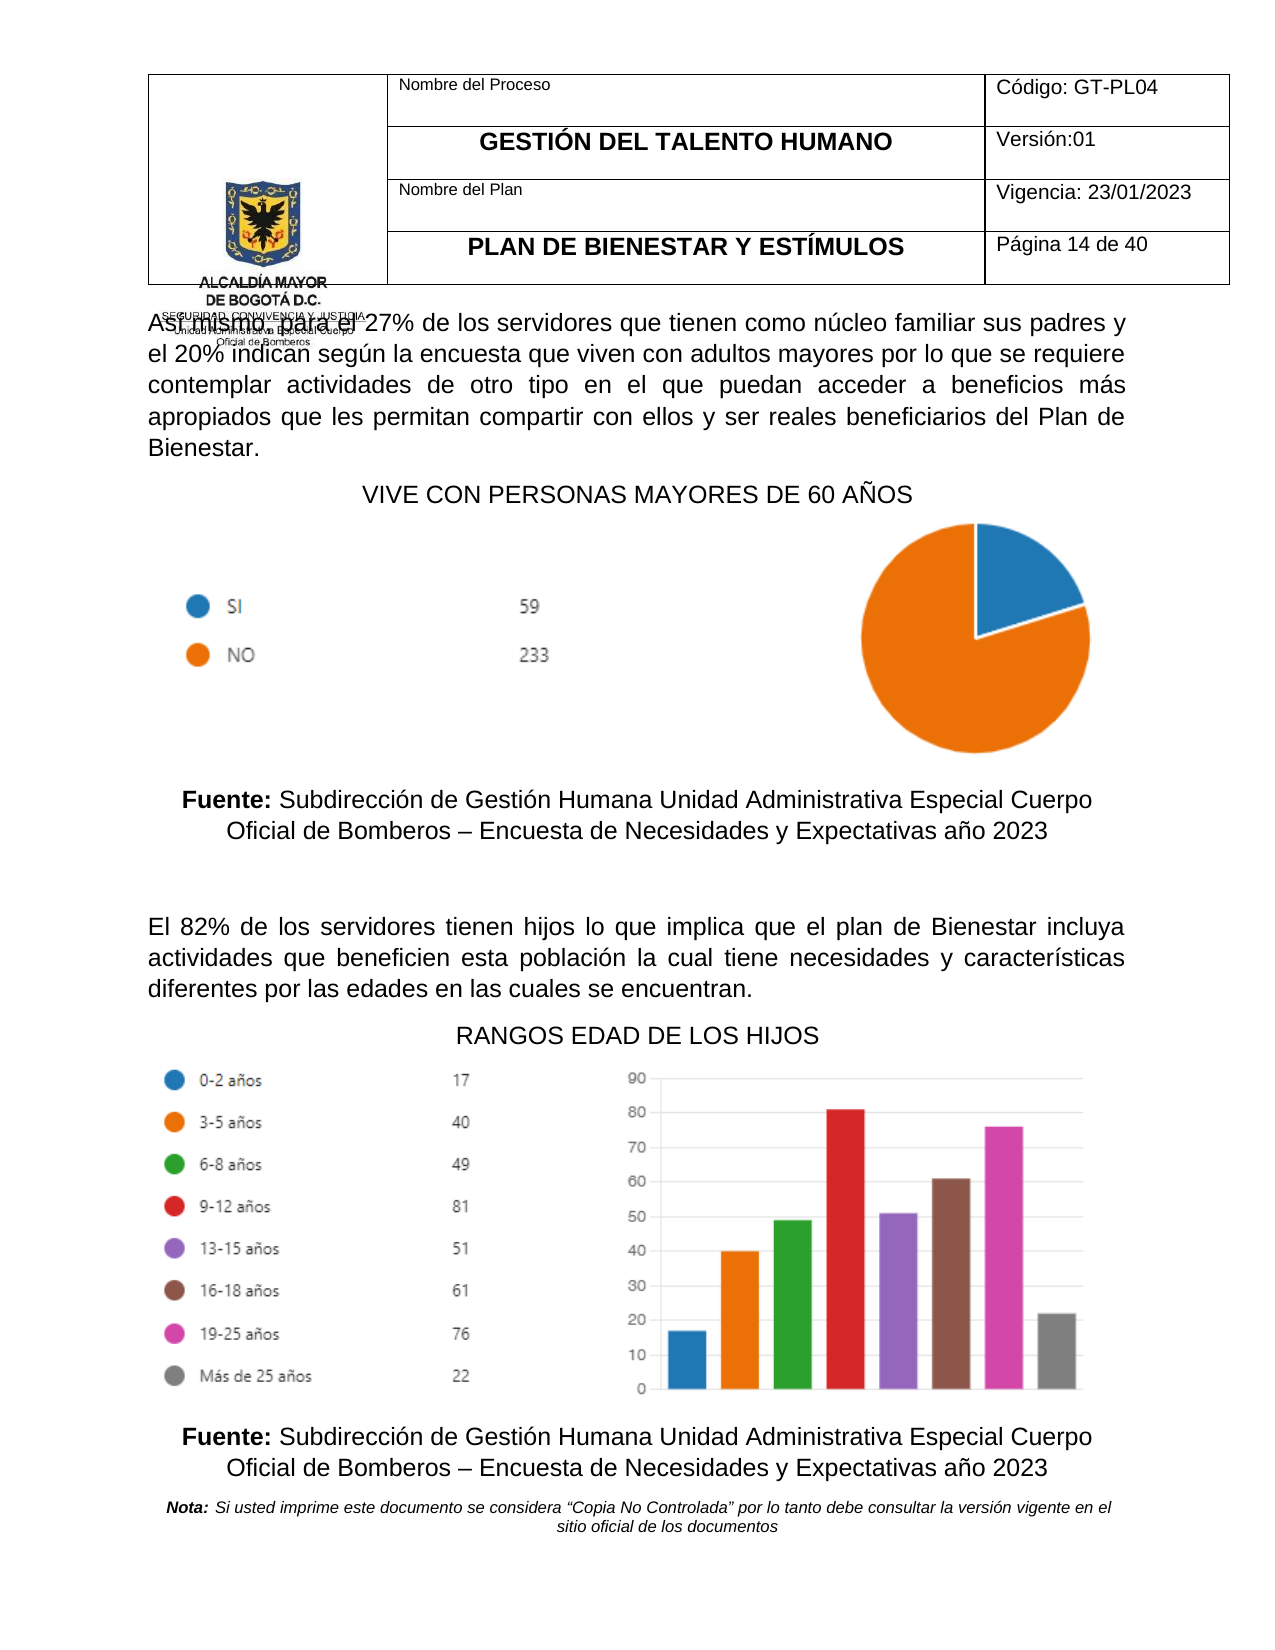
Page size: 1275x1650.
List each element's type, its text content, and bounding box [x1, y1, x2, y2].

text El 82% de los servidores tienen hijos lo que implica que el plan de Bienestar incluya actividades que beneficien esta población la cual tiene necesidades y características diferentes por las edades en las cuales se encuentran. [148, 912, 1127, 1002]
text Así mismo, para el 27% de los servidores que tienen como núcleo familiar sus padres y el 20% indican según la encuesta que viven con adultos mayores por lo que se requiere contemplar actividades de otro tipo en el que puedan acceder a beneficios más apropiados que les permitan compartir con ellos y ser reales beneficiarios del Plan de Bienestar. [148, 308, 1127, 461]
text RANGOS EDAD DE LOS HIJOSFuente: Subdirección de Gestión Humana Unidad Administrativa Especial Cuerpo Oficial de Bomberos – Encuesta de Necesidades y Expectativas año 2023 [148, 1420, 1127, 1481]
text RANGOS EDAD DE LOS HIJOSFuente: Subdirección de Gestión Humana Unidad Administrativa Especial Cuerpo Oficial de Bomberos – Encuesta de Necesidades y Expectativas año 2023 [148, 1021, 1127, 1052]
picture [157, 178, 367, 284]
picture [149, 511, 1126, 783]
picture [157, 285, 367, 308]
picture [147, 1052, 1128, 1420]
